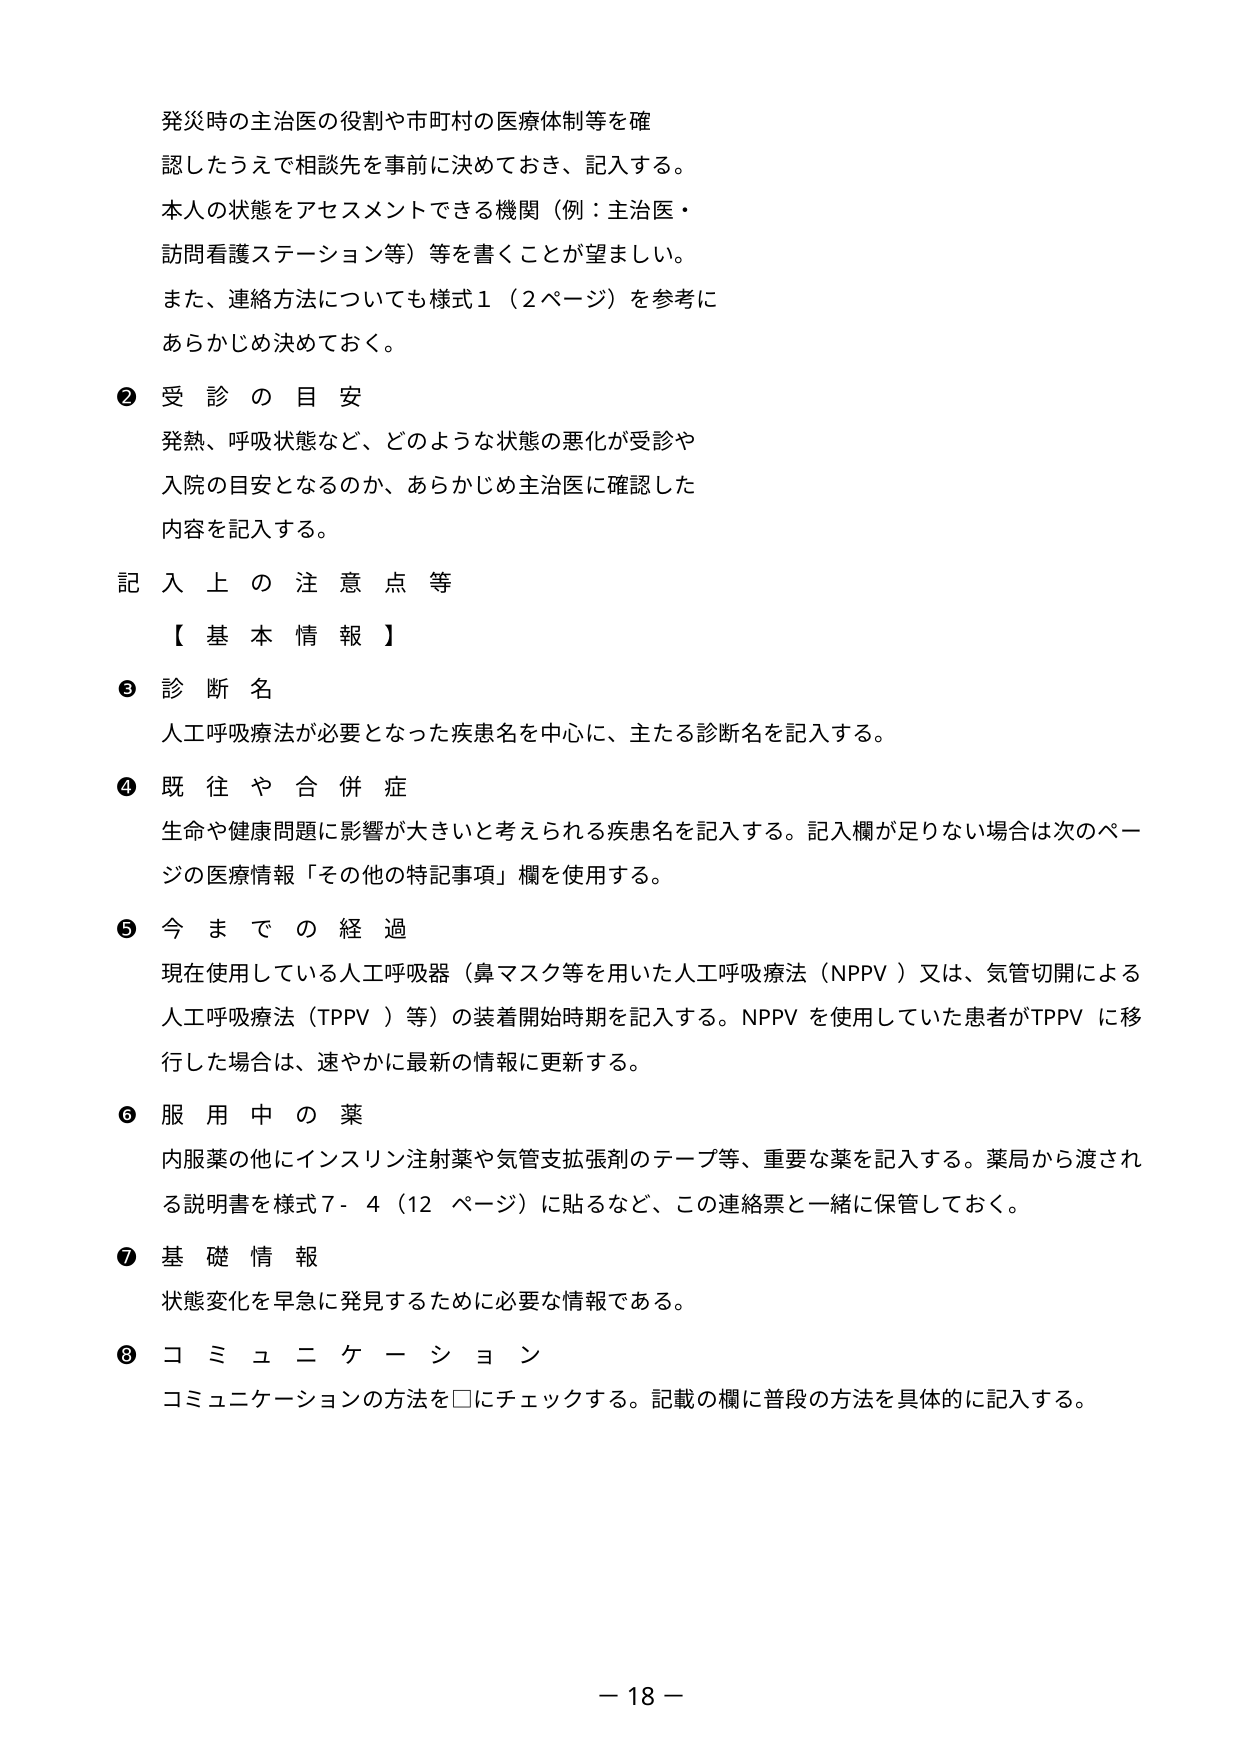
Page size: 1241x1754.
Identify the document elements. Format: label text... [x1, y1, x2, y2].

text ❻ 服用中の薬 [117, 1092, 1164, 1136]
text 入院の目安となるのか、あらかじめ主治医に確認した [117, 462, 1164, 506]
text ジの医療情報「その他の特記事項」欄を使用する。 [117, 852, 1164, 896]
text 内服薬の他にインスリン注射薬や気管支拡張剤のテープ等、重要な薬を記入する。薬局から渡され [117, 1136, 1164, 1180]
text 人工呼吸療法（TPPV）等）の装着開始時期を記入する。NPPVを使用していた患者がTPPVに移 [117, 994, 1164, 1038]
text 生命や健康問題に影響が大きいと考えられる疾患名を記入する。記入欄が足りない場合は次のペー [117, 808, 1164, 852]
text 行した場合は、速やかに最新の情報に更新する。 [117, 1038, 1164, 1083]
text あらかじめ決めておく。 [117, 320, 1164, 364]
text 現在使用している人工呼吸器（鼻マスク等を用いた人工呼吸療法（NPPV）又は、気管切開による [117, 950, 1164, 994]
text コミュニケーションの方法を□にチェックする。記載の欄に普段の方法を具体的に記入する。 [117, 1376, 1164, 1420]
text 記入上の注意点等 [117, 559, 1164, 604]
text 認したうえで相談先を事前に決めておき、記入する。 [117, 142, 1164, 187]
text 【基本情報】 [117, 612, 1164, 657]
text 発熱、呼吸状態など、どのような状態の悪化が受診や [117, 417, 1164, 462]
text 発災時の主治医の役割や市町村の医療体制等を確 [117, 98, 1164, 142]
text 人工呼吸療法が必要となった疾患名を中心に、主たる診断名を記入する。 [117, 710, 1164, 754]
text 内容を記入する。 [117, 506, 1164, 550]
text ➎ 今までの経過 [117, 905, 1164, 950]
text ➑ コミュニケーション [117, 1331, 1164, 1376]
text ➋ 受診の目安 [117, 373, 1164, 417]
text ❸ 診断名 [117, 666, 1164, 710]
text ➐ 基礎情報 [117, 1234, 1164, 1278]
text 状態変化を早急に発見するために必要な情報である。 [117, 1278, 1164, 1322]
text 本人の状態をアセスメントできる機関（例：主治医・ [117, 187, 1164, 231]
text また、連絡方法についても様式１（２ページ）を参考に [117, 275, 1164, 320]
text る説明書を様式７-４（12ページ）に貼るなど、この連絡票と一緒に保管しておく。 [117, 1180, 1164, 1225]
text 訪問看護ステーション等）等を書くことが望ましい。 [117, 231, 1164, 275]
text ➍ 既往や合併症 [117, 763, 1164, 808]
